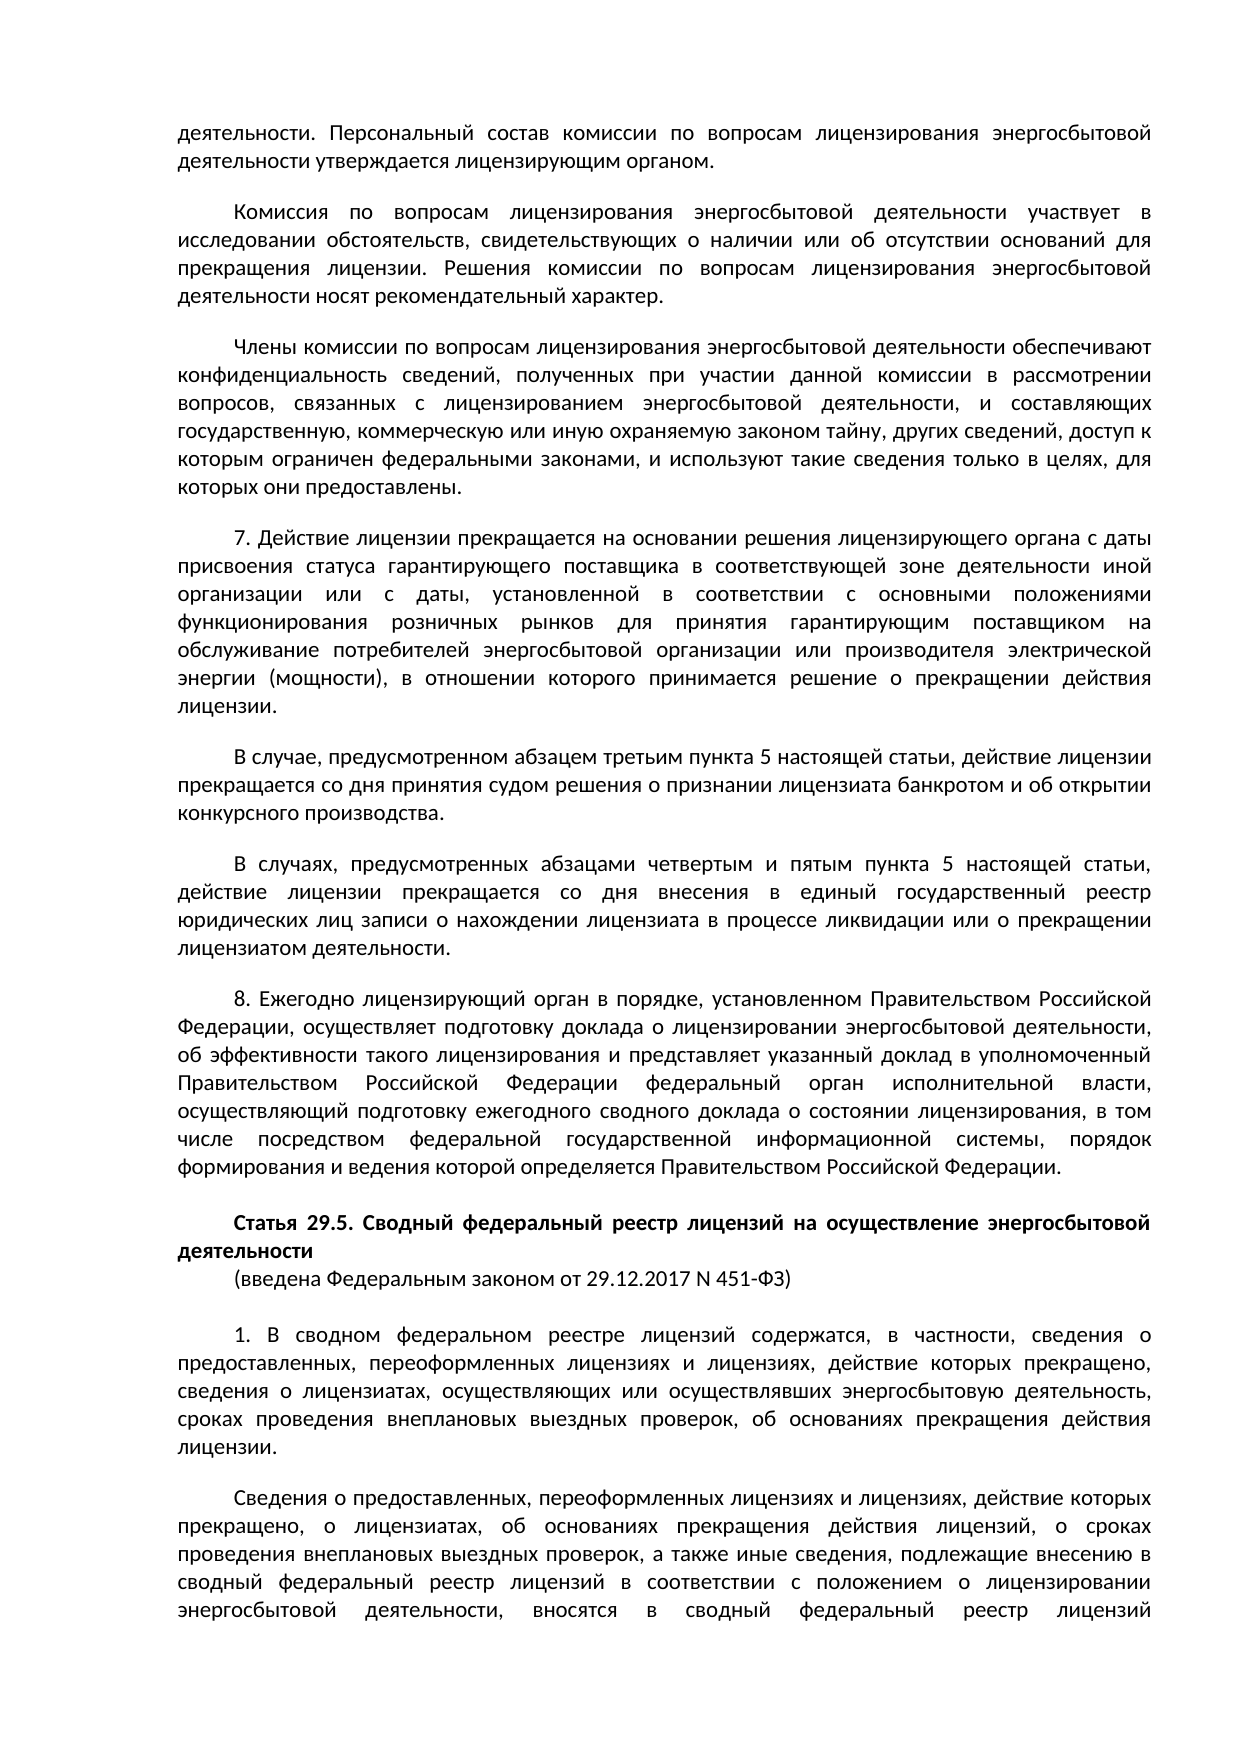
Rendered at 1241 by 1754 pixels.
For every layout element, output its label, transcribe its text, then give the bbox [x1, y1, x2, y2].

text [177, 118, 1152, 174]
text (введена Федеральным законом от 29.12.2017 N 451-ФЗ) [177, 1264, 1152, 1292]
text 1. В сводном федеральном реестре лицензий содержатся, в частности, сведения о предоставленных, переоформленных лицензиях и лицензиях, действие которых прекращено, сведения о лицензиатах, осуществляющих или осуществлявших энергосбытовую деятельность, сроках проведения внеплановых выездных проверок, об основаниях прекращения действия лицензии. [177, 1320, 1152, 1461]
title Статья 29.5. Сводный федеральный реестр лицензий на осуществление энергосбытовой деятельности [177, 1208, 1152, 1264]
text В случае, предусмотренном абзацем третьим пункта 5 настоящей статьи, действие лицензии прекращается со дня принятия судом решения о признании лицензиата банкротом и об открытии конкурсного производства. [177, 742, 1152, 826]
text 8. Ежегодно лицензирующий орган в порядке, установленном Правительством Российской Федерации, осуществляет подготовку доклада о лицензировании энергосбытовой деятельности, об эффективности такого лицензирования и представляет указанный доклад в уполномоченный Правительством Российской Федерации федеральный орган исполнительной власти, осуществляющий подготовку ежегодного сводного доклада о состоянии лицензирования, в том числе посредством федеральной государственной информационной системы, порядок формирования и ведения которой определяется Правительством Российской Федерации. [177, 984, 1152, 1180]
text Члены комиссии по вопросам лицензирования энергосбытовой деятельности обеспечивают конфиденциальность сведений, полученных при участии данной комиссии в рассмотрении вопросов, связанных с лицензированием энергосбытовой деятельности, и составляющих государственную, коммерческую или иную охраняемую законом тайну, других сведений, доступ к которым ограничен федеральными законами, и используют такие сведения только в целях, для которых они предоставлены. [177, 332, 1152, 500]
text 7. Действие лицензии прекращается на основании решения лицензирующего органа с даты присвоения статуса гарантирующего поставщика в соответствующей зоне деятельности иной организации или с даты, установленной в соответствии с основными положениями функционирования розничных рынков для принятия гарантирующим поставщиком на обслуживание потребителей энергосбытовой организации или производителя электрической энергии (мощности), в отношении которого принимается решение о прекращении действия лицензии. [177, 523, 1152, 719]
text Комиссия по вопросам лицензирования энергосбытовой деятельности участвует в исследовании обстоятельств, свидетельствующих о наличии или об отсутствии оснований для прекращения лицензии. Решения комиссии по вопросам лицензирования энергосбытовой деятельности носят рекомендательный характер. [177, 197, 1152, 309]
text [177, 1483, 1152, 1623]
text В случаях, предусмотренных абзацами четвертым и пятым пункта 5 настоящей статьи, действие лицензии прекращается со дня внесения в единый государственный реестр юридических лиц записи о нахождении лицензиата в процессе ликвидации или о прекращении лицензиатом деятельности. [177, 849, 1152, 961]
